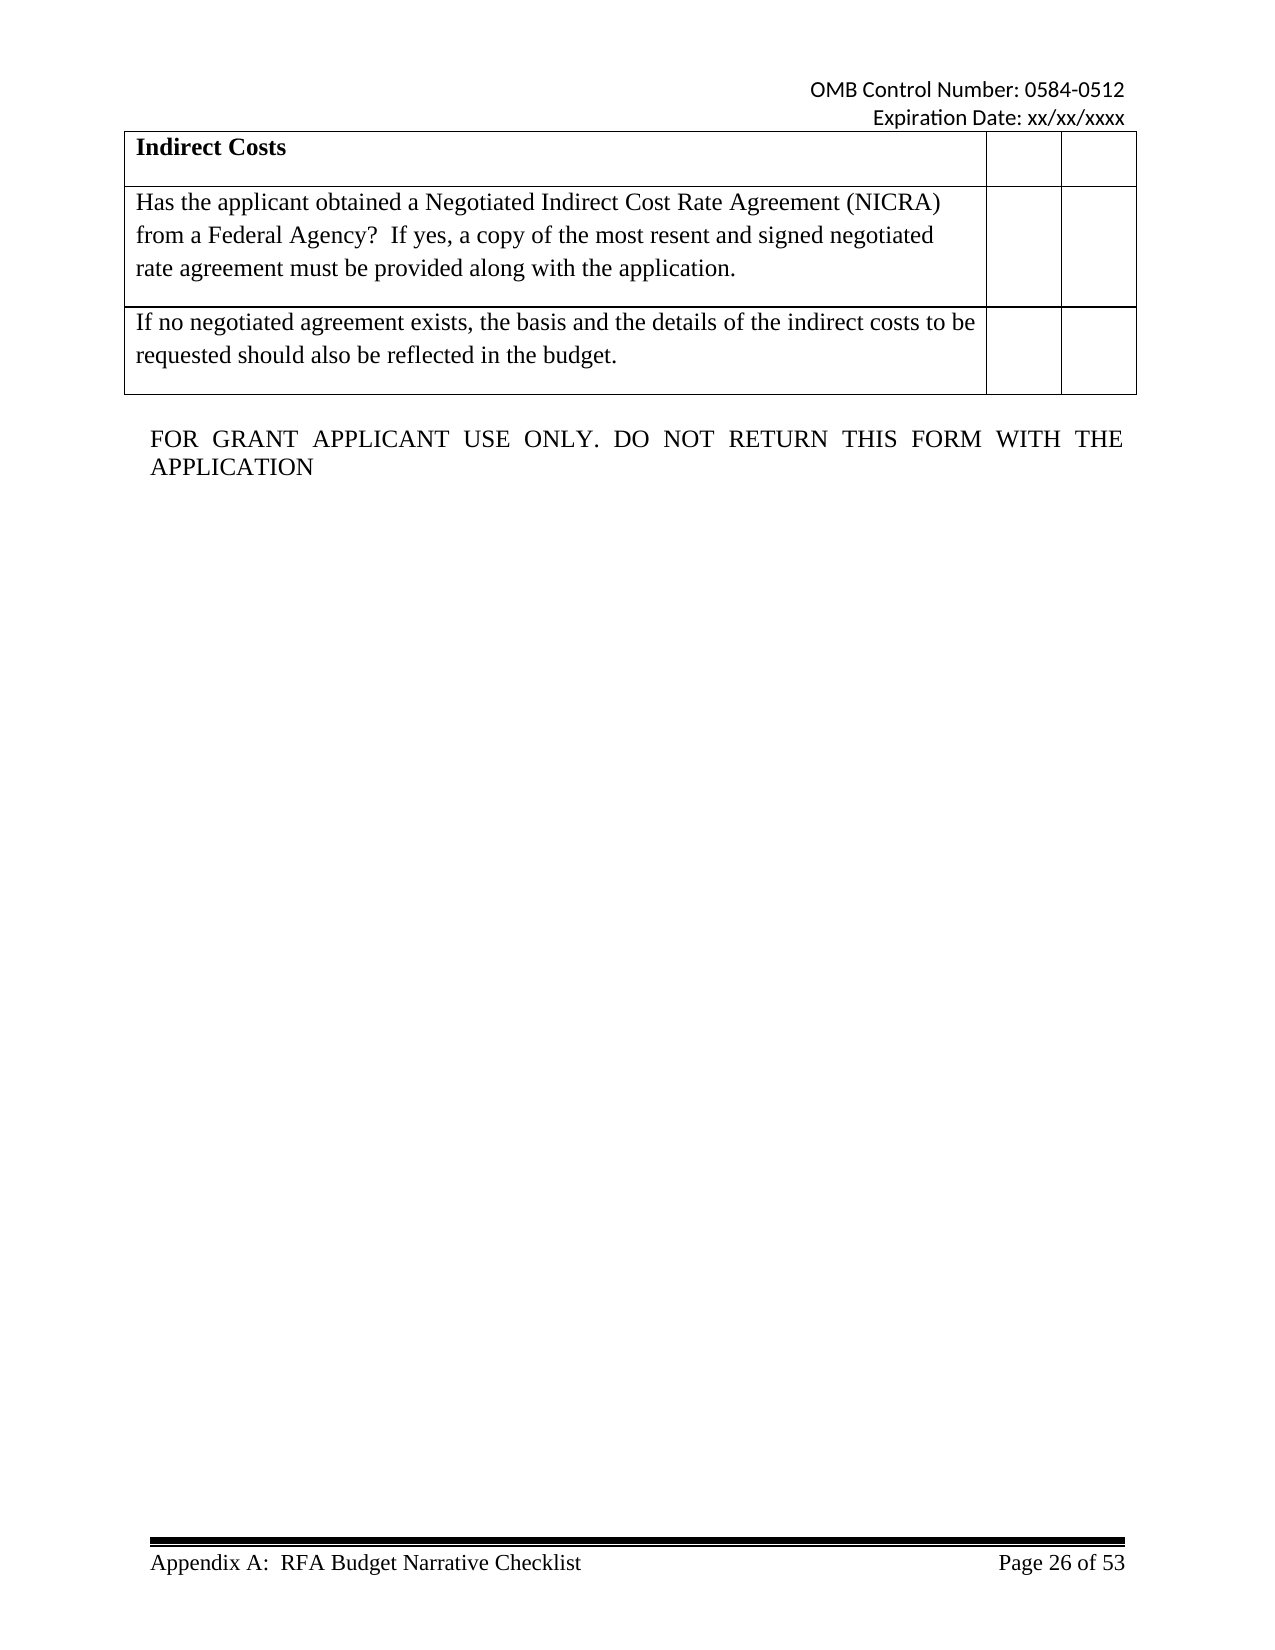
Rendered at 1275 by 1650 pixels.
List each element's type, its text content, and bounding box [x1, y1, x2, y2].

table_cell [1062, 308, 1136, 394]
table_cell [987, 308, 1061, 394]
table_cell If no negotiated agreement exists, the basis and the details of the indirect costs to be requested should also be reflected in the budget. [125, 308, 986, 394]
table_cell [987, 187, 1061, 306]
table_cell [987, 132, 1061, 186]
table_cell [1062, 187, 1136, 306]
table_cell Has the applicant obtained a Negotiated Indirect Cost Rate Agreement (NICRA) from a Federal Agency? If yes, a copy of the most resent and signed negotiated rate agreement must be provided along with the application. [125, 187, 986, 306]
text FOR GRANT APPLICANT USE ONLY. DO NOT RETURN THIS FORM WITH THE APPLICATION [150, 424, 1125, 481]
table_cell [1062, 132, 1136, 186]
table_cell Indirect Costs [125, 132, 986, 186]
